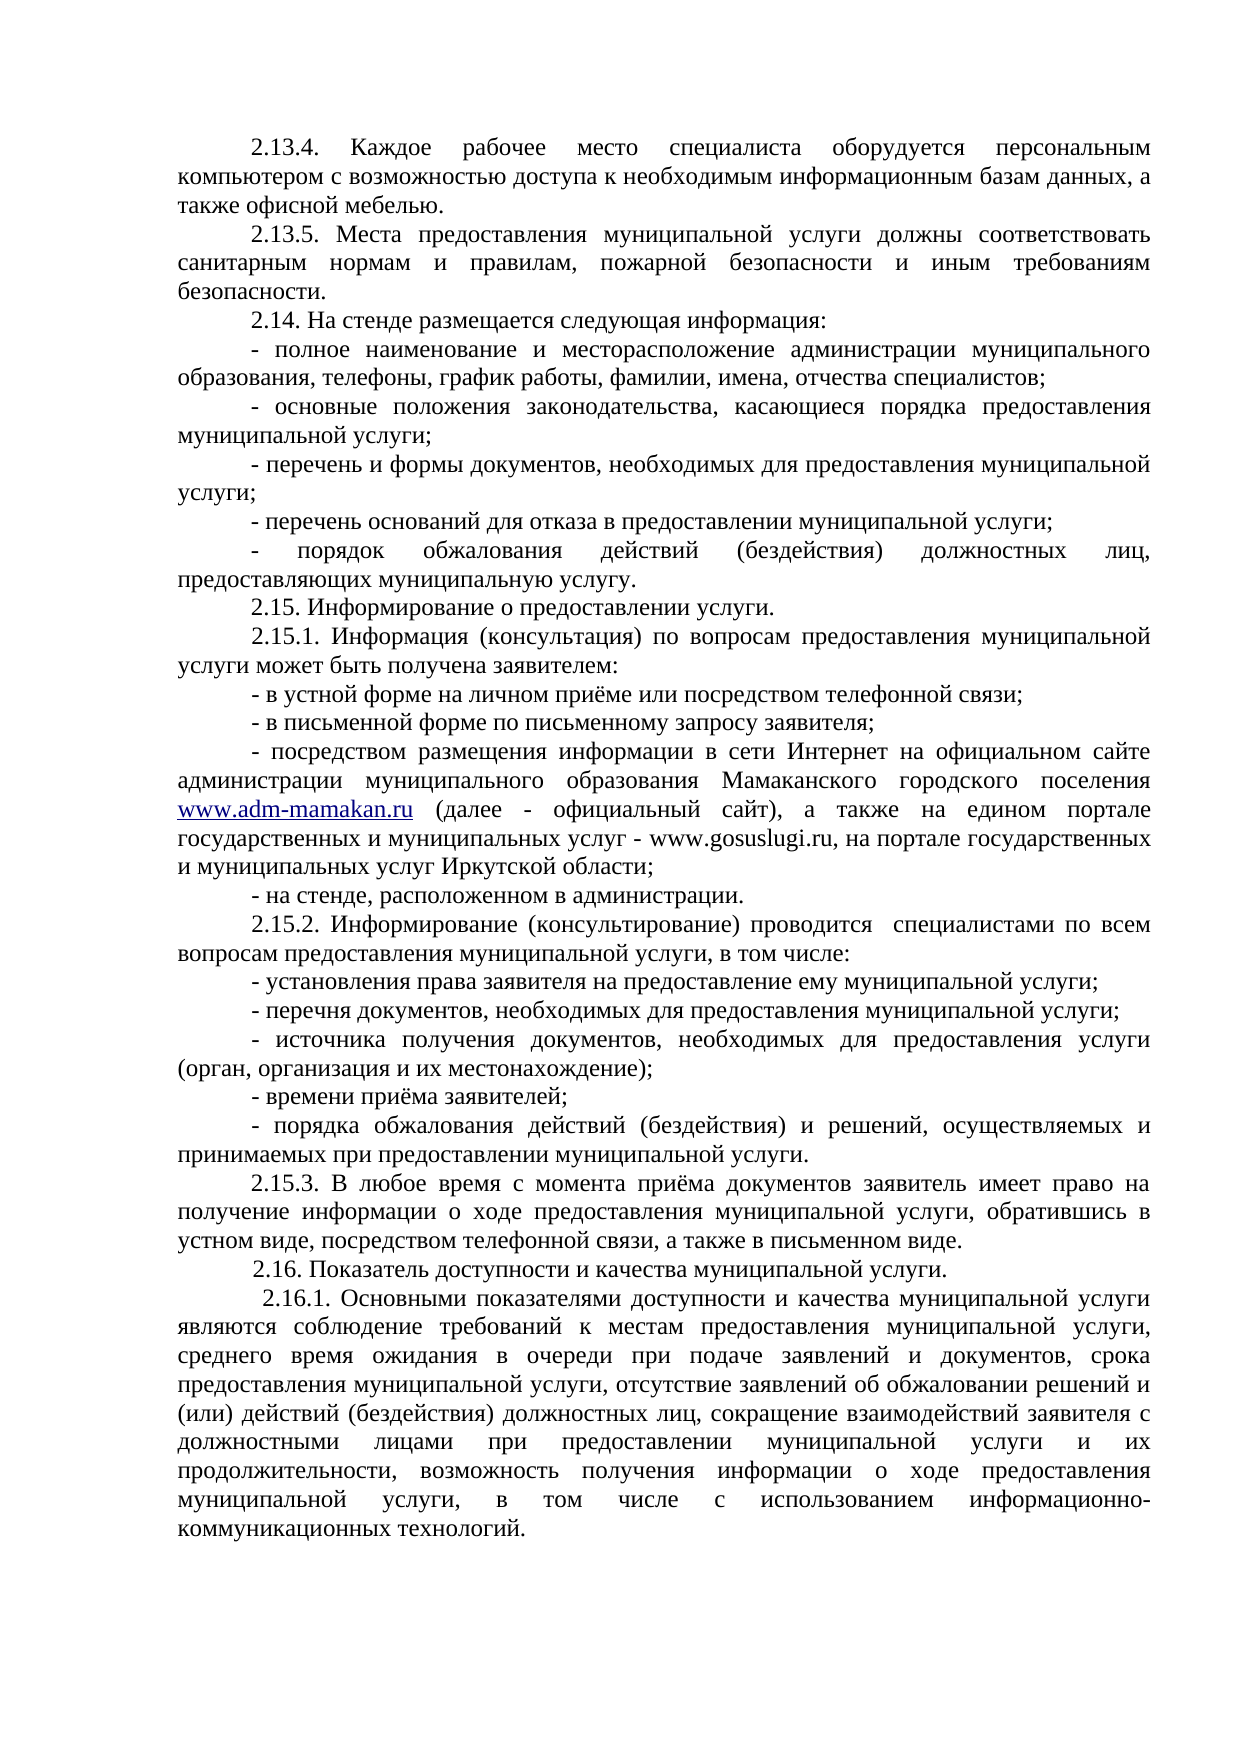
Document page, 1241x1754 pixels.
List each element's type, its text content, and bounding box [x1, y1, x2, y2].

text 2.15.2. Информирование (консультирование) проводится специалистами по всем вопросам предоставления муниципальной услуги, в том числе: [177, 909, 1152, 966]
text 2.15.1. Информация (консультация) по вопросам предоставления муниципальной услуги может быть получена заявителем: [177, 621, 1152, 679]
text 2.15. Информирование о предоставлении услуги. [177, 592, 1152, 621]
text - перечень и формы документов, необходимых для предоставления муниципальной услуги; [177, 449, 1152, 506]
text - посредством размещения информации в сети Интернет на официальном сайте администрации муниципального образования Мамаканского городского поселения www.adm-mamakan.ru (далее - официальный сайт), а также на едином портале государственных и муниципальных услуг - www.gosuslugi.ru, на портале государственных и муниципальных услуг Иркутской области; [177, 736, 1152, 880]
text 2.14. На стенде размещается следующая информация: [177, 305, 1152, 334]
text - перечень оснований для отказа в предоставлении муниципальной услуги; [177, 506, 1152, 535]
text - порядка обжалования действий (бездействия) и решений, осуществляемых и принимаемых при предоставлении муниципальной услуги. [177, 1110, 1152, 1168]
text - полное наименование и месторасположение администрации муниципального образования, телефоны, график работы, фамилии, имена, отчества специалистов; [177, 334, 1152, 391]
text 2.13.5. Места предоставления муниципальной услуги должны соответствовать санитарным нормам и правилам, пожарной безопасности и иным требованиям безопасности. [177, 219, 1152, 305]
text - установления права заявителя на предоставление ему муниципальной услуги; [177, 966, 1152, 995]
text - времени приёма заявителей; [177, 1081, 1152, 1110]
text 2.16.1. Основными показателями доступности и качества муниципальной услуги являются соблюдение требований к местам предоставления муниципальной услуги, среднего время ожидания в очереди при подаче заявлений и документов, срока предоставления муниципальной услуги, отсутствие заявлений об обжаловании решений и (или) действий (бездействия) должностных лиц, сокращение взаимодействий заявителя с должностными лицами при предоставлении муниципальной услуги и их продолжительности, возможность получения информации о ходе предоставления муниципальной услуги, в том числе с использованием информационно-коммуникационных технологий. [177, 1283, 1152, 1541]
text 2.16. Показатель доступности и качества муниципальной услуги. [177, 1254, 1152, 1283]
text - на стенде, расположенном в администрации. [177, 880, 1152, 909]
text - источника получения документов, необходимых для предоставления услуги (орган, организация и их местонахождение); [177, 1024, 1152, 1081]
text - перечня документов, необходимых для предоставления муниципальной услуги; [177, 995, 1152, 1024]
text 2.13.4. Каждое рабочее место специалиста оборудуется персональным компьютером с возможностью доступа к необходимым информационным базам данных, а также офисной мебелью. [177, 132, 1152, 219]
text - порядок обжалования действий (бездействия) должностных лиц, предоставляющих муниципальную услугу. [177, 535, 1152, 592]
text - в устной форме на личном приёме или посредством телефонной связи; [177, 679, 1152, 707]
text - в письменной форме по письменному запросу заявителя; [177, 707, 1152, 736]
text 2.15.3. В любое время с момента приёма документов заявитель имеет право на получение информации о ходе предоставления муниципальной услуги, обратившись в устном виде, посредством телефонной связи, а также в письменном виде. [177, 1168, 1152, 1254]
text - основные положения законодательства, касающиеся порядка предоставления муниципальной услуги; [177, 391, 1152, 449]
